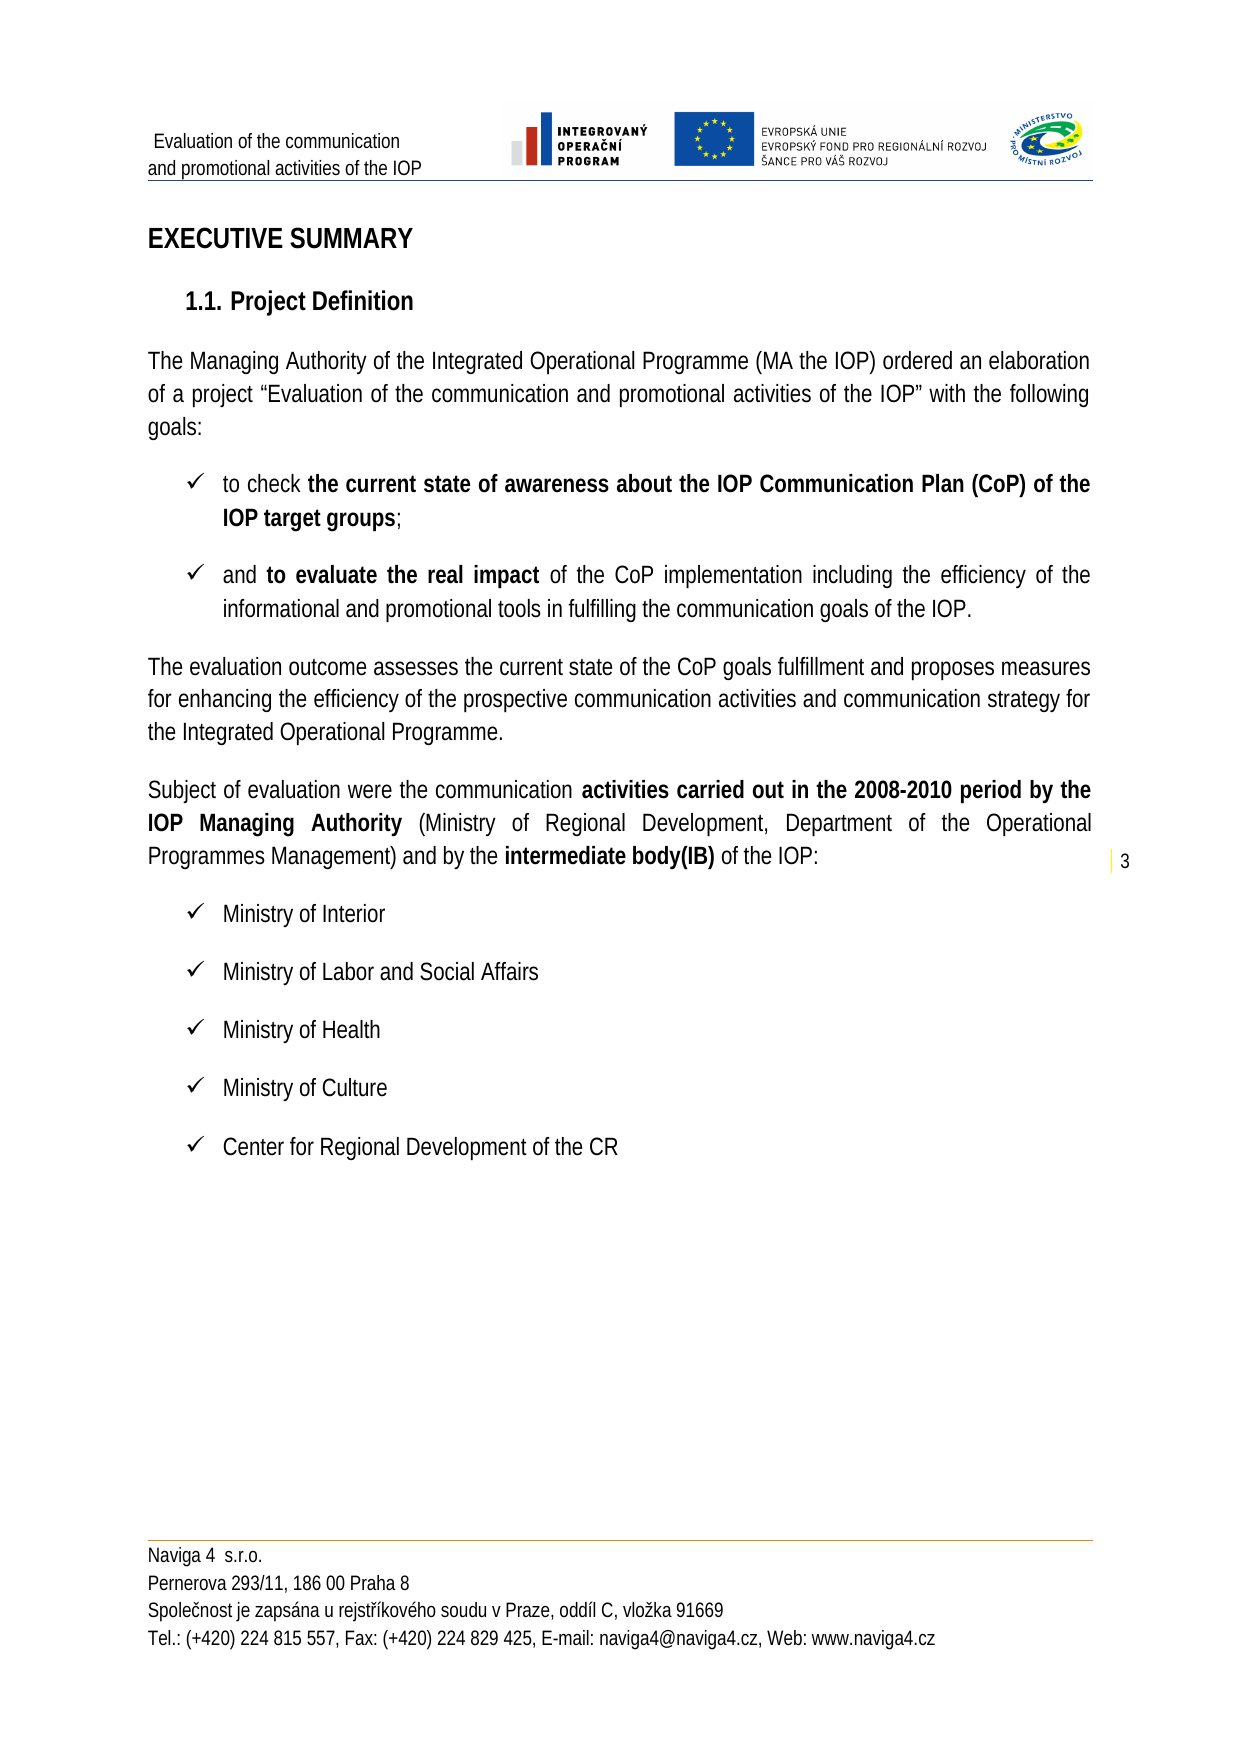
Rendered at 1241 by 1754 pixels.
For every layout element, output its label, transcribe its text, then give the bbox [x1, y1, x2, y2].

list to check the current state of awareness about the IOP Communication Plan (CoP) of the IOP target groups; [185, 469, 1093, 531]
list Center for Regional Development of the CR [185, 1131, 1093, 1160]
text The evaluation outcome assesses the current state of the CoP goals fulfillment and proposes measures for enhancing the efficiency of the prospective communication activities and communication strategy for the Integrated Operational Programme. [148, 651, 1093, 746]
picture [502, 101, 1093, 177]
text Subject of evaluation were the communication activities carried out in the 2008-2010 period by the IOP Managing Authority (Ministry of Regional Development, Department of the Operational Programmes Management) and by the intermediate body(IB) of the IOP: [148, 775, 1093, 870]
list Ministry of Health [185, 1015, 1093, 1044]
text The Managing Authority of the Integrated Operational Programme (MA the IOP) ordered an elaboration of a project “Evaluation of the communication and promotional activities of the IOP” with the following goals: [148, 346, 1093, 440]
list and to evaluate the real impact of the CoP implementation including the efficiency of the informational and promotional tools in fulfilling the communication goals of the IOP. [185, 560, 1093, 622]
list Ministry of Culture [185, 1073, 1093, 1102]
list Ministry of Interior [185, 899, 1093, 928]
list Executive summary [148, 222, 1093, 255]
list Ministry of Labor and Social Affairs [185, 957, 1093, 986]
text Project Definition [185, 285, 1093, 316]
